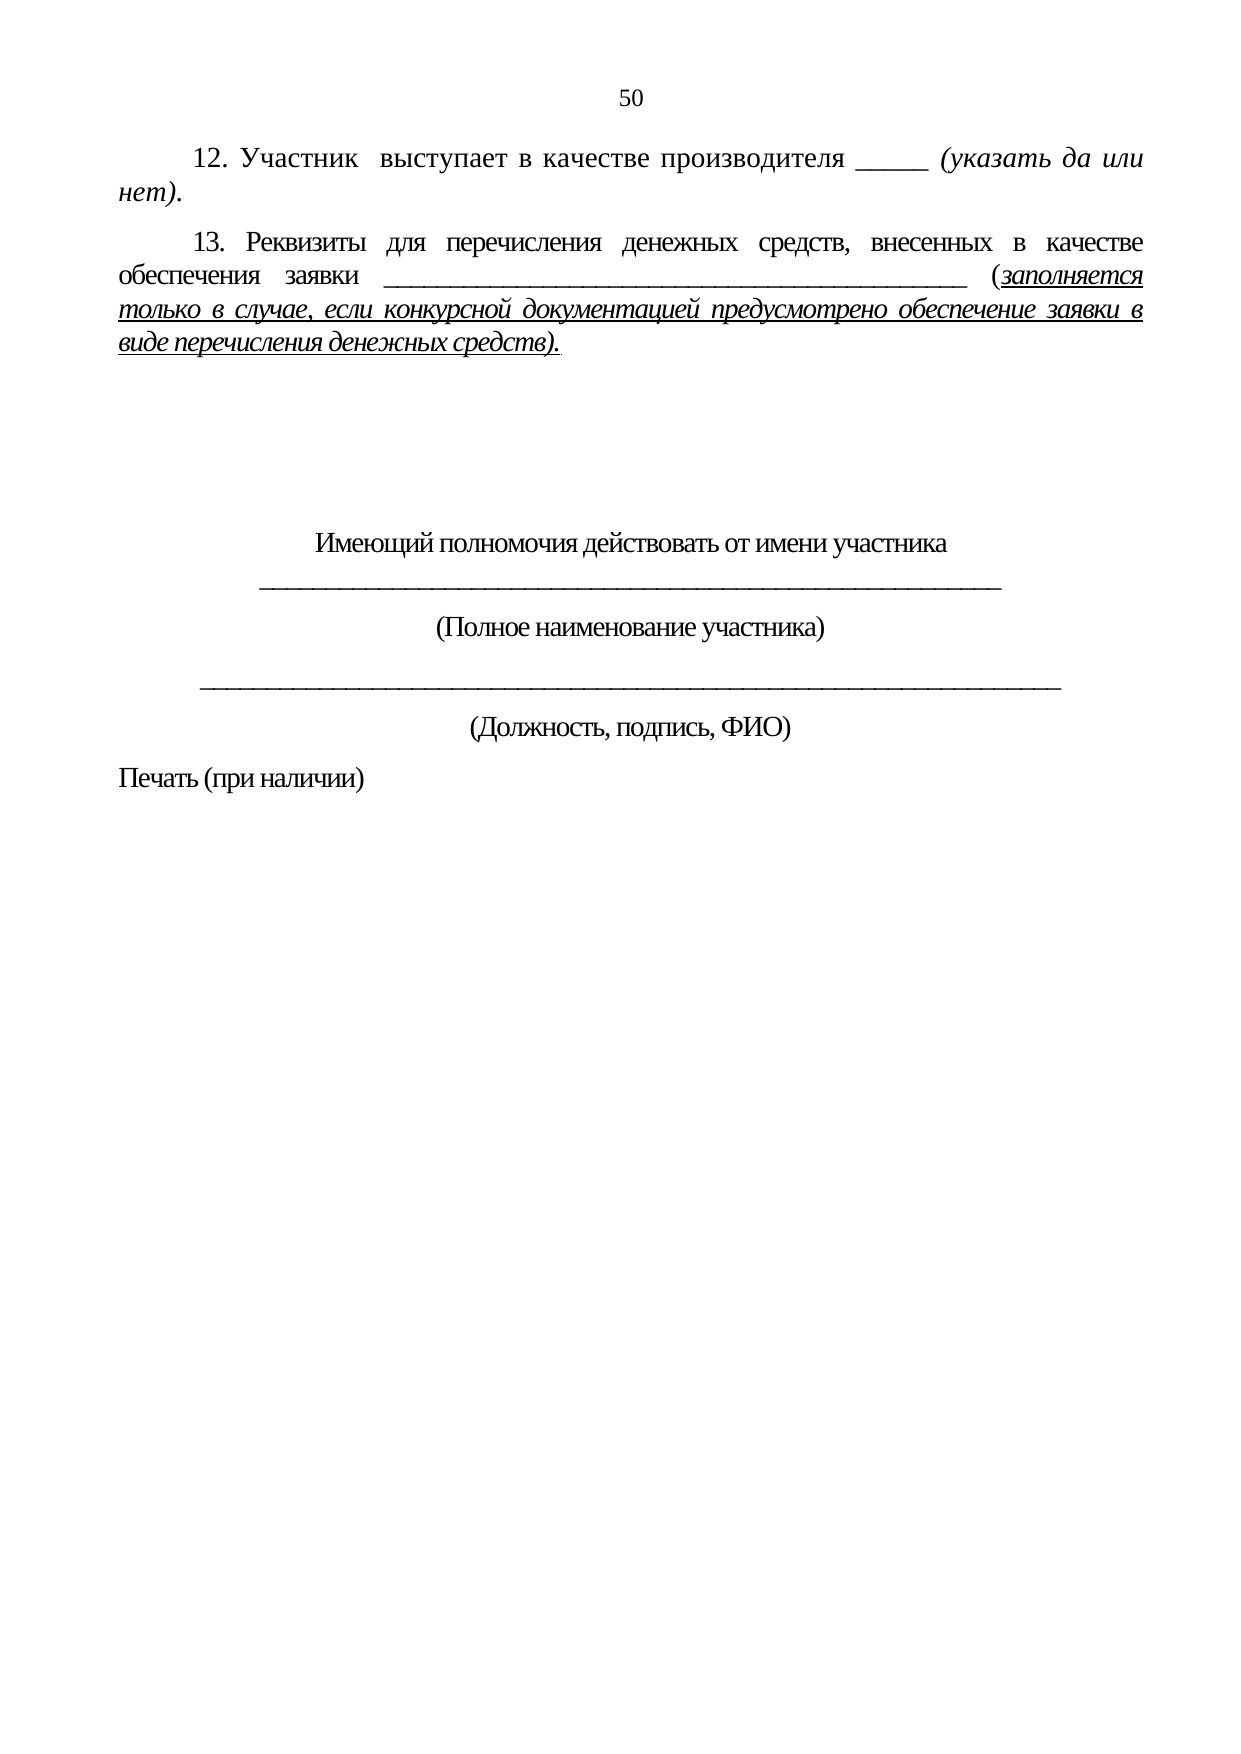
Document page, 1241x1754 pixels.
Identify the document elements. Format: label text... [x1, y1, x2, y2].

text 12. Участник выступает в качестве производителя _____ (указать да или нет). [118, 140, 1144, 207]
text (Полное наименование участника) [118, 609, 1144, 643]
text Имеющий полномочия действовать от имени участника ________________________________________________________ [118, 525, 1144, 592]
text _________________________________________________________________ [118, 659, 1144, 693]
text (Должность, подпись, ФИО) [118, 709, 1144, 743]
text 13. Реквизиты для перечисления денежных средств, внесенных в качестве обеспечения заявки ____________________________________________ (заполняется только в случае, если конкурсной документацией предусмотрено обеспечение заявки в виде перечисления денежных средств). [118, 224, 1144, 358]
text Печать (при наличии) [118, 760, 1144, 793]
